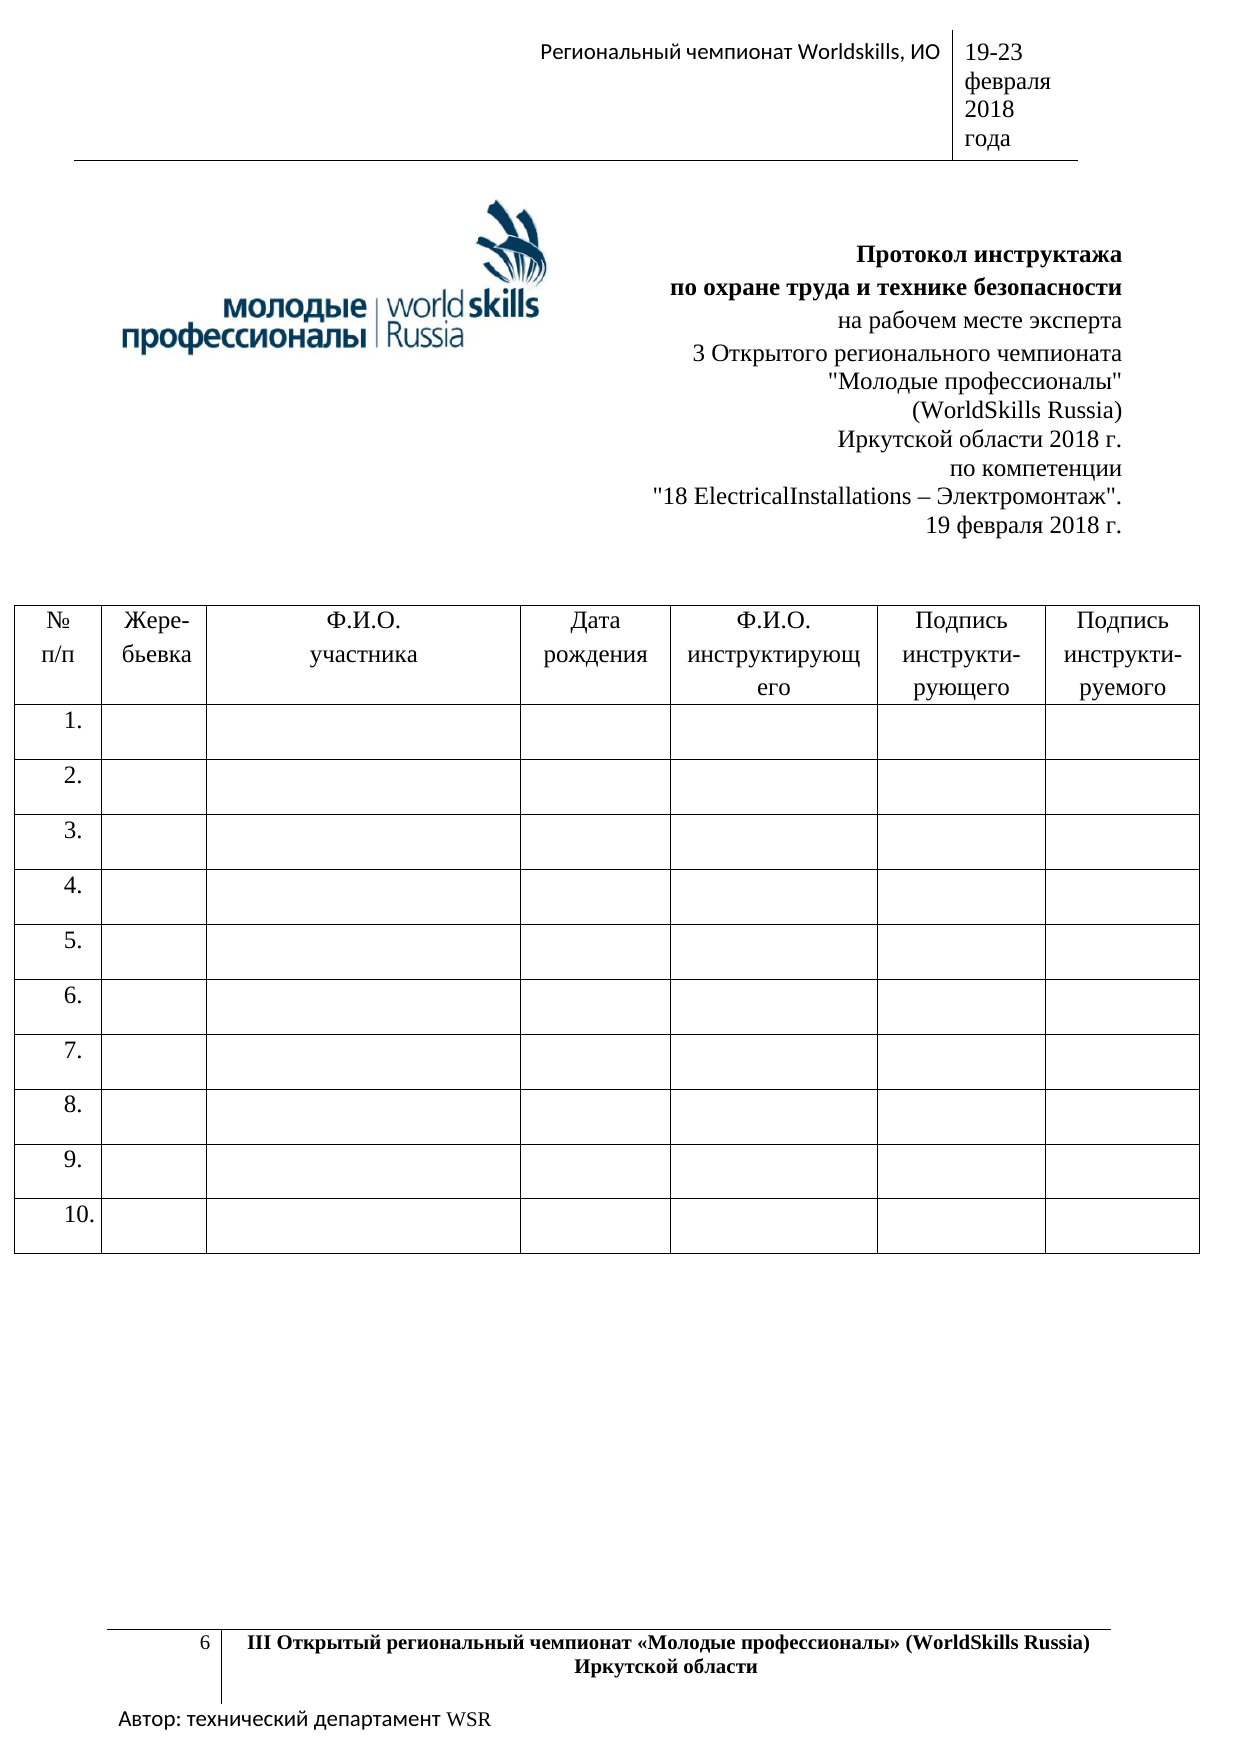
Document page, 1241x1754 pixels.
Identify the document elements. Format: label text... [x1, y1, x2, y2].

table_cell [1046, 815, 1199, 869]
table_cell [521, 925, 670, 979]
table_cell [878, 1145, 1045, 1198]
table_cell [671, 760, 877, 814]
table_cell [878, 980, 1045, 1034]
table_cell [1046, 1090, 1199, 1143]
table_cell [671, 1145, 877, 1198]
table_cell [15, 815, 101, 869]
table_cell [1046, 1145, 1199, 1198]
table_cell [671, 980, 877, 1034]
table_cell [1046, 870, 1199, 924]
table_cell [671, 1090, 877, 1143]
table_cell [207, 925, 520, 979]
table_cell [102, 1090, 206, 1143]
table_cell [15, 1145, 101, 1198]
table_cell [207, 1035, 520, 1088]
table_cell [15, 1035, 101, 1088]
table_header Протокол инструктажа по охране труда и технике безопасности на рабочем месте эксперта 3 Открытого регионального чемпионата "Молодые профессионалы" (WorldSkills Russia) Иркутской области 2018 г. по компетенции "18 ElectricalInstallations – Электромонтаж". 19 февраля 2018 г. [620, 189, 1133, 543]
table_cell [102, 815, 206, 869]
table_cell [15, 1199, 101, 1253]
table_cell [207, 760, 520, 814]
table_cell [521, 1035, 670, 1088]
table_cell [671, 1035, 877, 1088]
table_cell [1046, 1035, 1199, 1088]
table_cell [878, 1090, 1045, 1143]
table_cell [521, 1145, 670, 1198]
table_cell [878, 760, 1045, 814]
table_cell [15, 925, 101, 979]
table_cell [207, 980, 520, 1034]
table_header Жере-бьевка [102, 606, 206, 704]
table_header [107, 189, 620, 543]
table_cell [207, 1090, 520, 1143]
table_cell [15, 870, 101, 924]
table_cell [878, 815, 1045, 869]
table_cell [671, 870, 877, 924]
table_cell [207, 870, 520, 924]
table_cell [102, 1199, 206, 1253]
table_cell [878, 1199, 1045, 1253]
table_cell [878, 925, 1045, 979]
table_cell [1046, 980, 1199, 1034]
table_cell [102, 870, 206, 924]
table_cell [878, 705, 1045, 759]
table_cell [1046, 760, 1199, 814]
table_cell [878, 1035, 1045, 1088]
table_cell [15, 705, 101, 759]
table_header Дата рождения [521, 606, 670, 704]
table_cell [102, 1035, 206, 1088]
table_cell [671, 705, 877, 759]
table_cell [671, 925, 877, 979]
table_cell [102, 980, 206, 1034]
table_cell [207, 705, 520, 759]
table_cell [102, 1145, 206, 1198]
table_cell [102, 925, 206, 979]
table_cell [102, 705, 206, 759]
table_cell [521, 870, 670, 924]
table_cell [521, 980, 670, 1034]
table_cell [878, 870, 1045, 924]
table_cell [207, 1199, 520, 1253]
picture [114, 190, 556, 365]
table_cell [207, 1145, 520, 1198]
table_cell [1046, 705, 1199, 759]
table_header Подпись инструкти- рующего [878, 606, 1045, 704]
table_cell [15, 760, 101, 814]
table_cell [1046, 925, 1199, 979]
table_header Ф.И.О. инструктирующего [671, 606, 877, 704]
table_header № п/п [15, 606, 101, 704]
table_cell [521, 705, 670, 759]
table_cell [102, 760, 206, 814]
table_cell [521, 815, 670, 869]
table_cell [15, 980, 101, 1034]
table_cell [671, 815, 877, 869]
table_cell [671, 1199, 877, 1253]
table_cell [207, 815, 520, 869]
table_cell [521, 1090, 670, 1143]
table_cell [521, 760, 670, 814]
table_header Подпись инструкти- руемого [1046, 606, 1199, 704]
table_header Ф.И.О. участника [207, 606, 520, 704]
table_cell [15, 1090, 101, 1143]
table_cell [1046, 1199, 1199, 1253]
table_cell [521, 1199, 670, 1253]
